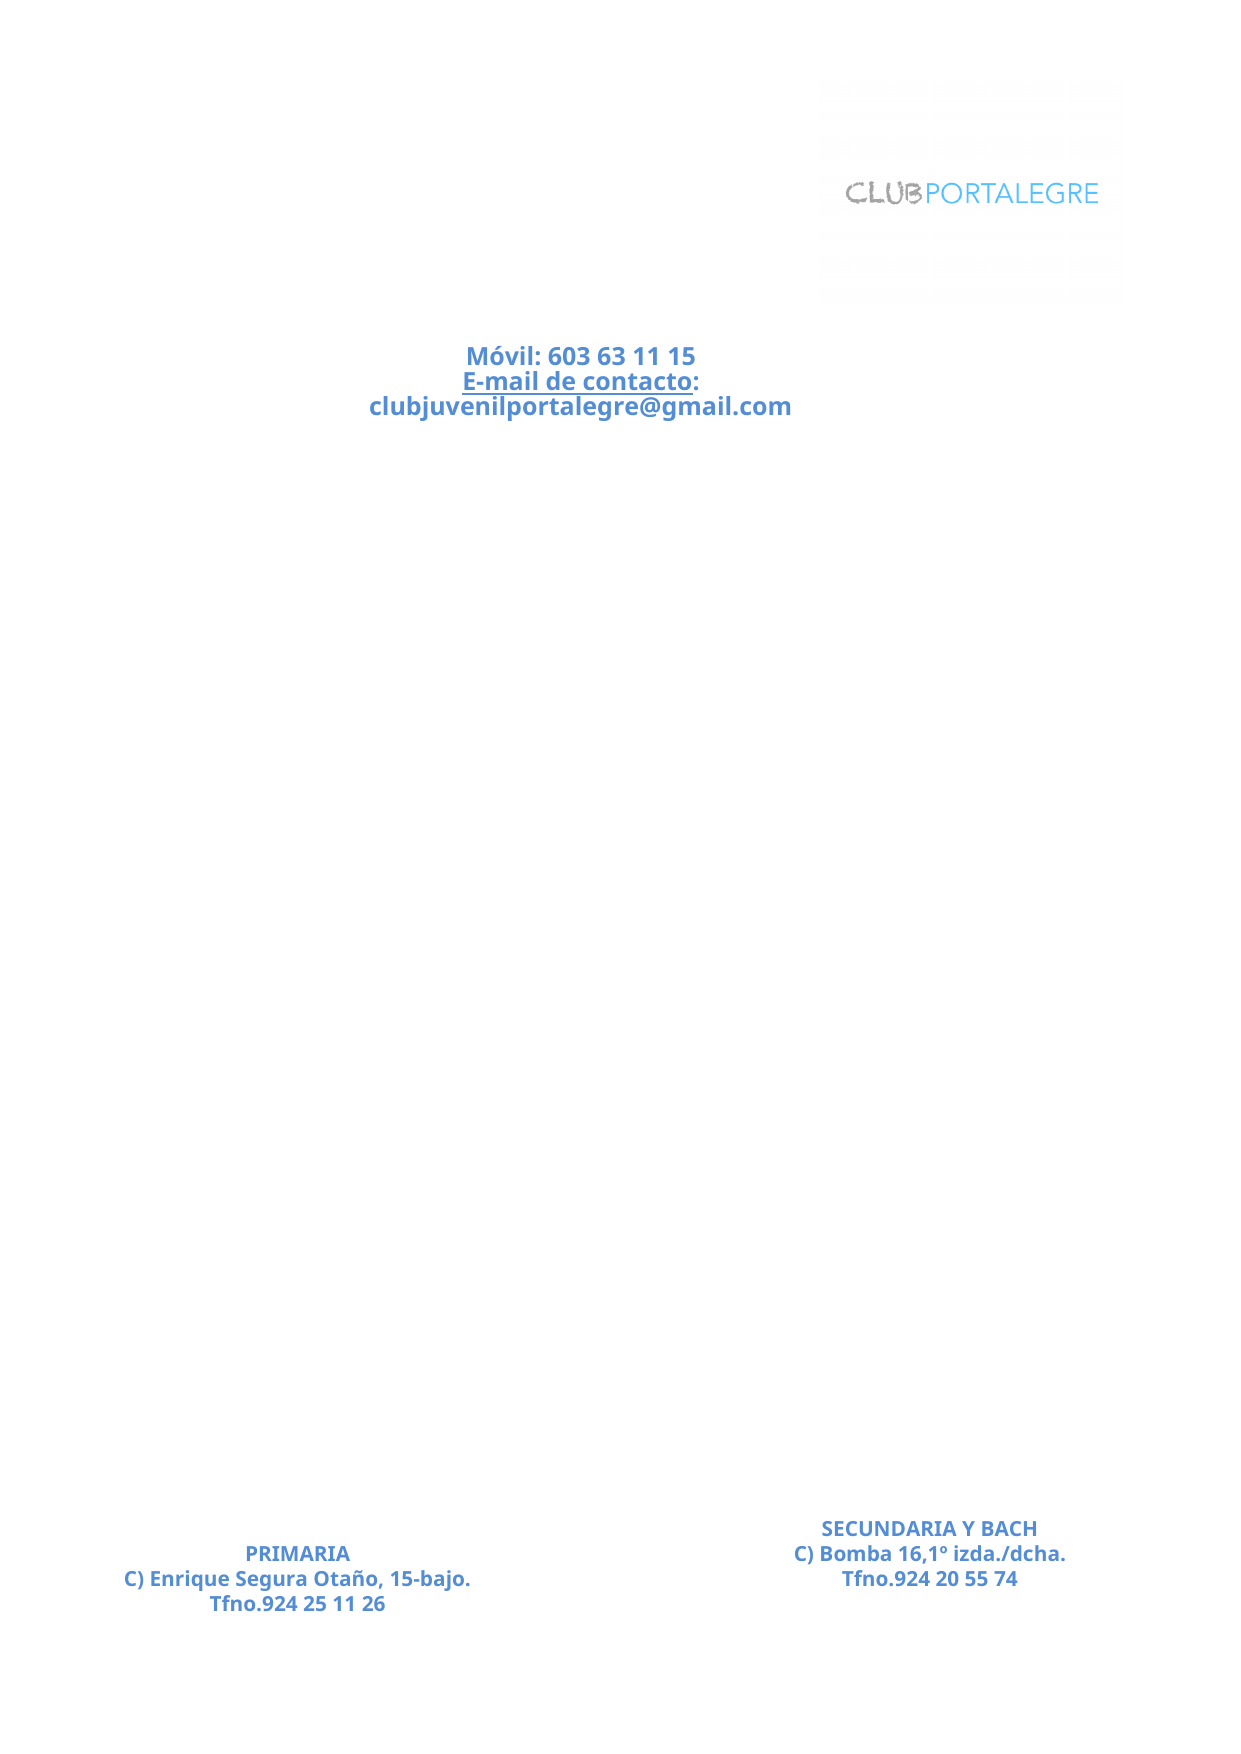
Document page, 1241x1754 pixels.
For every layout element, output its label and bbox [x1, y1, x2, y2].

picture [817, 75, 1123, 303]
